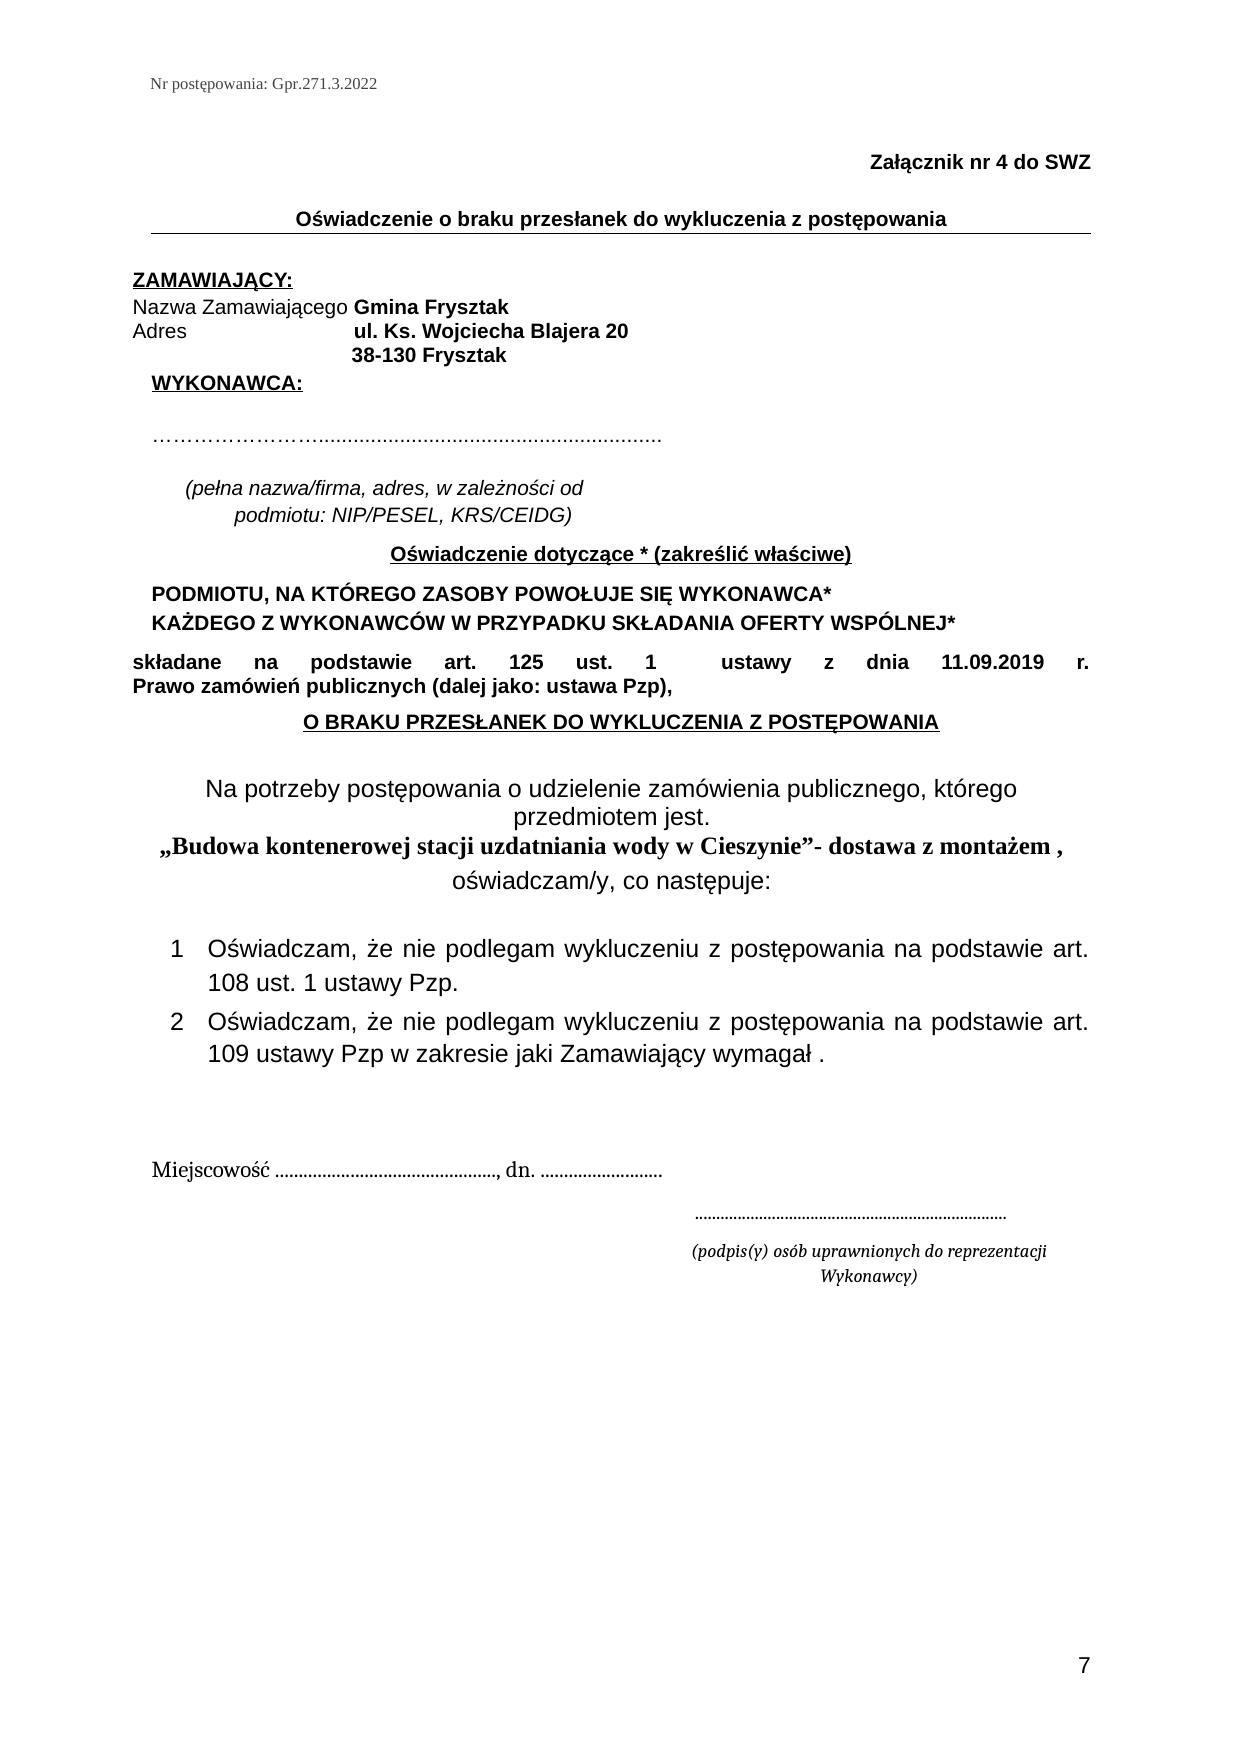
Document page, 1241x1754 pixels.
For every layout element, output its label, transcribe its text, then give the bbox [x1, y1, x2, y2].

text ……………………. [151, 423, 649, 447]
text Oświadczenie dotyczące * (zakreślić właściwe) [151, 542, 1091, 566]
list Oświadczam, że nie podlegam wykluczeniu z postępowania na podstawie art. 109 ustawy Pzp w zakresie jaki Zamawiający wymagał . [170, 1006, 1091, 1068]
text PODMIOTU, NA KTÓREGO ZASOBY POWOŁUJE SIĘ WYKONAWCA* [151, 581, 1091, 605]
text ZAMAWIAJĄCY: [132, 267, 1091, 291]
text składane na podstawie art. 125 ust. 1 ustawy z dnia 11.09.2019 r. Prawo zamówień publicznych (dalej jako: ustawa Pzp), [132, 649, 1091, 697]
text WYKONAWCA: [151, 370, 1091, 394]
text 38-130 Frysztak [132, 343, 1091, 367]
list Oświadczam, że nie podlegam wykluczeniu z postępowania na podstawie art. 108 ust. 1 ustawy Pzp. [170, 934, 1091, 996]
text Oświadczenie o braku przesłanek do wykluczenia z postępowania [151, 207, 1091, 233]
text Załącznik nr 4 do SWZ [151, 150, 1091, 174]
text Adres ul. Ks. Wojciecha Blajera 20 [132, 319, 1091, 343]
text oświadczam/y, co następuje: [132, 866, 1091, 894]
text O BRAKU PRZESŁANEK DO WYKLUCZENIA Z POSTĘPOWANIA [151, 710, 1091, 734]
text Miejscowość ..............................................., dn. .......................... [151, 1156, 1091, 1183]
text „Budowa kontenerowej stacji uzdatniania wody w Cieszynie”- dostawa z montażem , [132, 831, 1091, 860]
text ......................................................................... [611, 1200, 1091, 1224]
text (podpis(y) osób uprawnionych do reprezentacji Wykonawcy) [649, 1240, 1091, 1287]
text (pełna nazwa/firma, adres, w zależności od podmiotu: NIP/PESEL, KRS/CEIDG) [151, 475, 619, 527]
text Na potrzeby postępowania o udzielenie zamówienia publicznego, którego przedmiotem jest. [132, 773, 1091, 831]
text Nazwa Zamawiającego Gmina Frysztak [132, 295, 1091, 319]
text KAŻDEGO Z WYKONAWCÓW W PRZYPADKU SKŁADANIA OFERTY WSPÓLNEJ* [151, 610, 1091, 634]
